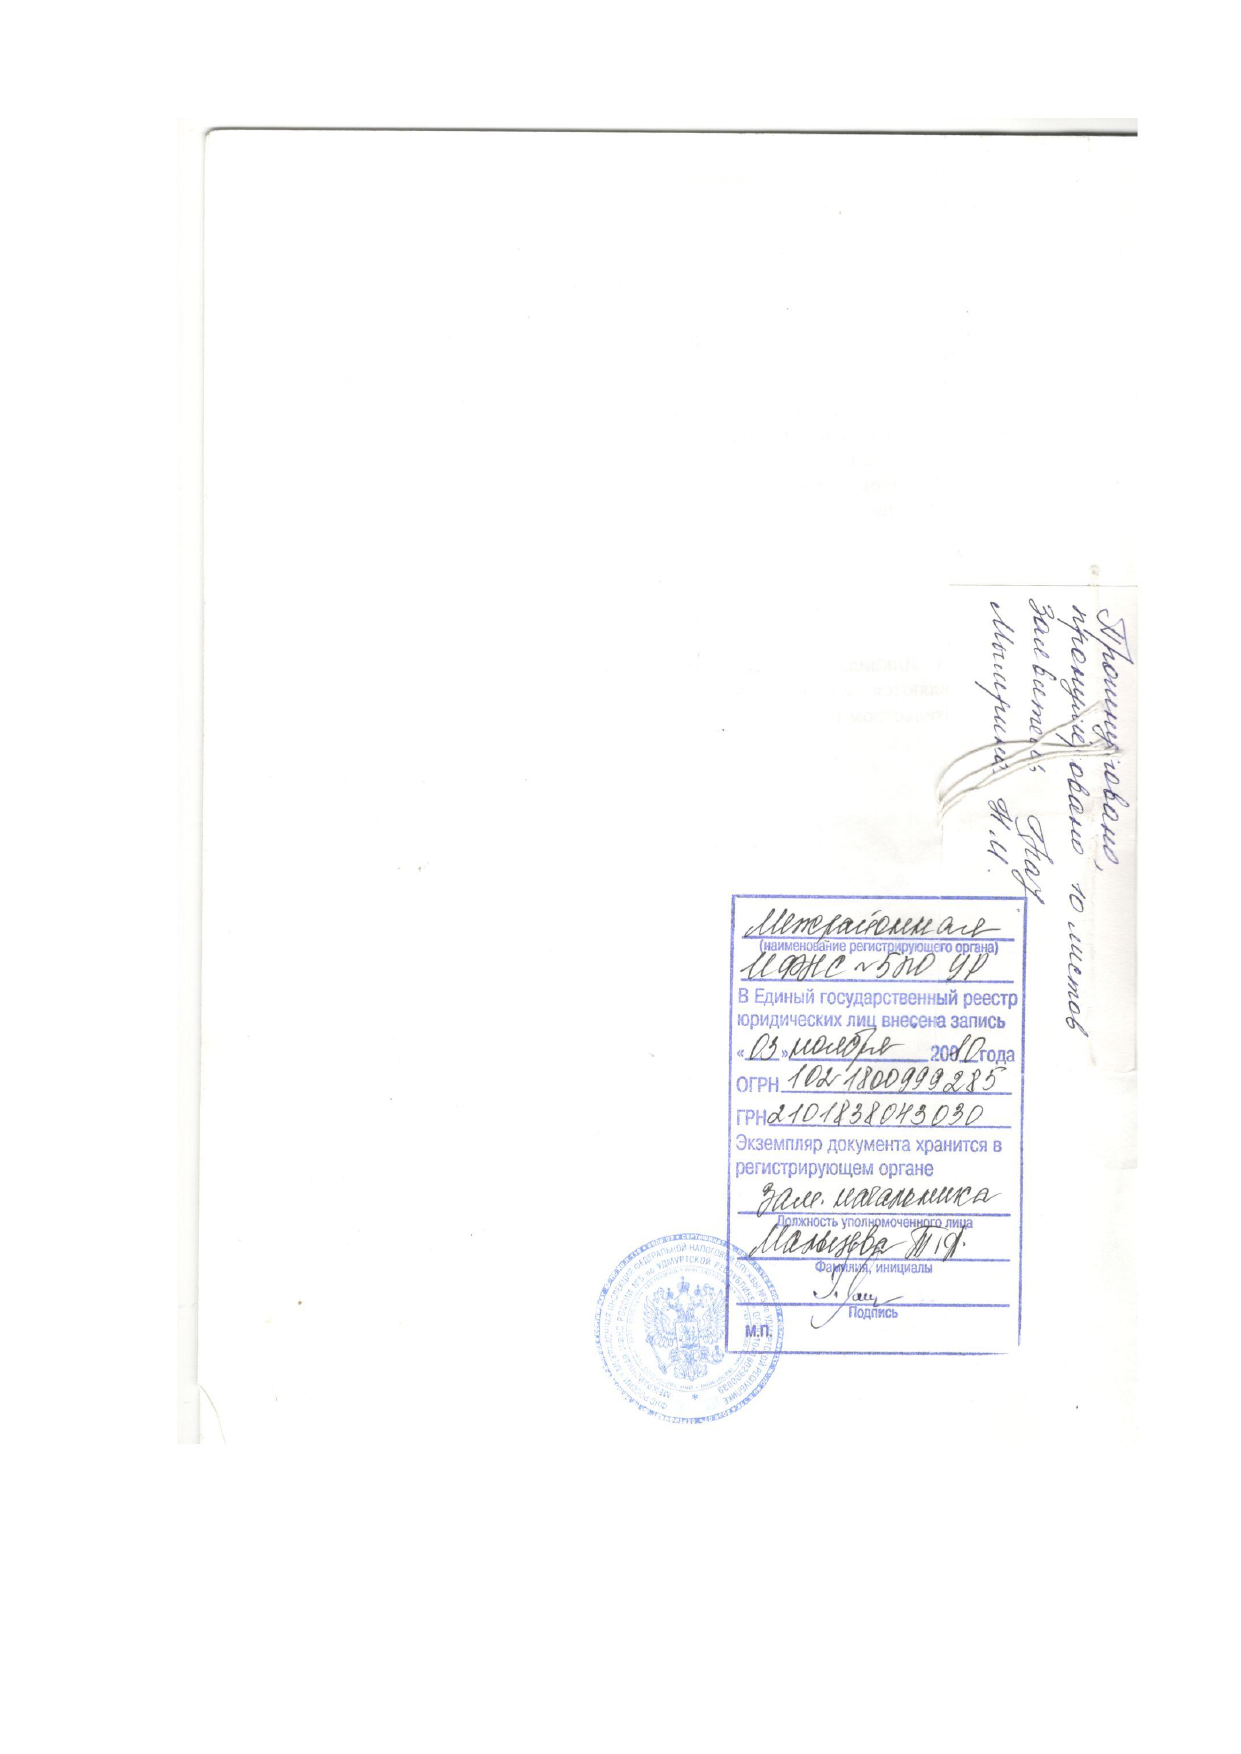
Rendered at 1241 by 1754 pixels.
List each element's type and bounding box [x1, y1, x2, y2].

picture [177, 118, 1152, 1458]
